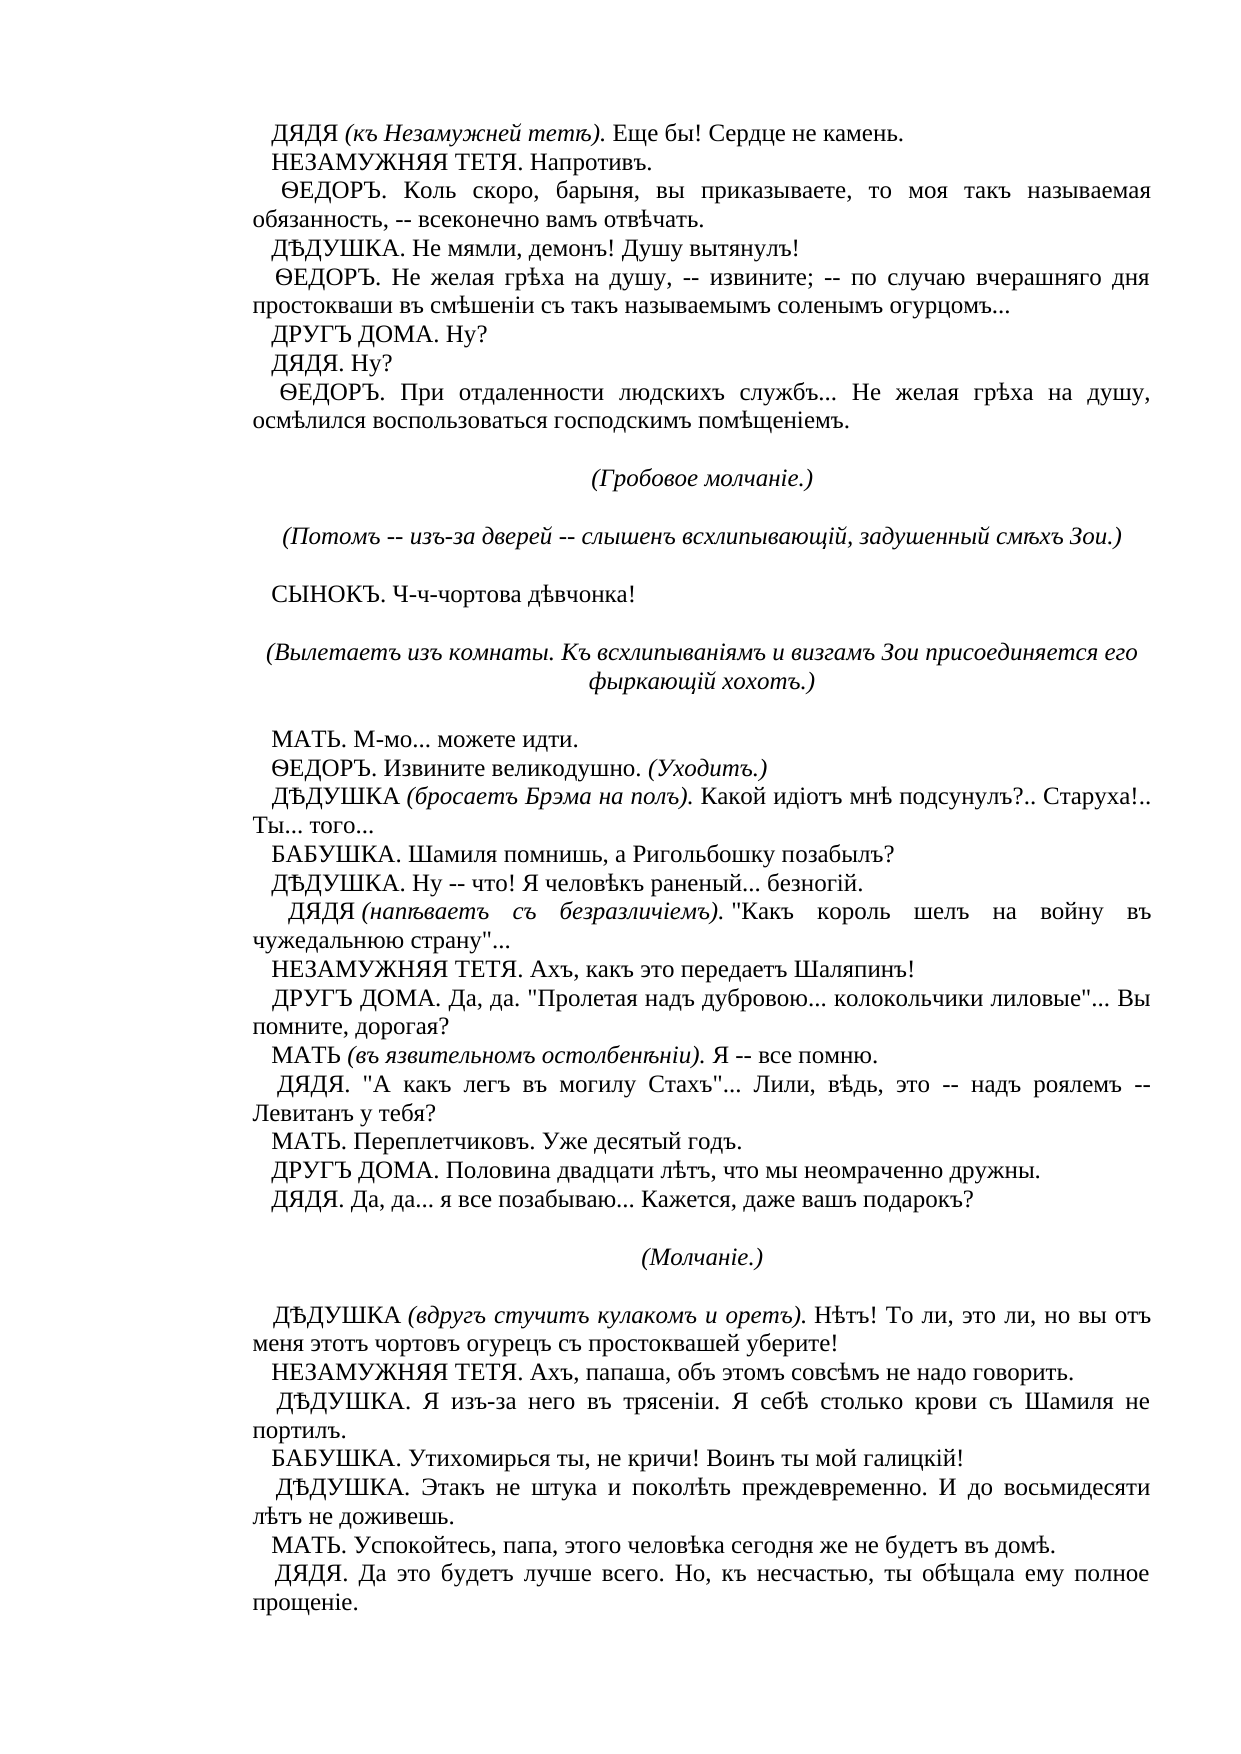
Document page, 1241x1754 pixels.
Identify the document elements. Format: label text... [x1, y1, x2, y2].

text ѲЕДОРЪ. Не желая грѣха на душу, -- извините; -- по случаю вчерашняго дня простокваши въ смѣшеніи съ такъ называемымъ соленымъ огурцомъ... [252, 262, 1152, 319]
text БАБУШКА. Утихомирься ты, не кричи! Воинъ ты мой галицкій! [252, 1443, 1152, 1472]
text ДѢДУШКА (бросаетъ Брэма на полъ). Какой идіотъ мнѣ подсунулъ?.. Старуха!.. Ты... того... [252, 781, 1152, 839]
text МАТЬ. М-мо... можете идти. [252, 724, 1152, 753]
text ДРУГЪ ДОМА. Половина двадцати лѣтъ, что мы неомраченно дружны. [252, 1155, 1152, 1184]
text (Молчаніе.) [252, 1242, 1152, 1271]
text ДЯДЯ (къ Незамужней тетѣ). Еще бы! Сердце не камень. [252, 118, 1152, 147]
text МАТЬ. Переплетчиковъ. Уже десятый годъ. [252, 1126, 1152, 1155]
text ДРУГЪ ДОМА. Да, да. "Пролетая надъ дубровою... колокольчики лиловые"... Вы помните, дорогая? [252, 983, 1152, 1040]
text ДѢДУШКА. Ну -- что! Я человѣкъ раненый... безногій. [252, 868, 1152, 896]
text ѲЕДОРЪ. Извините великодушно. (Уходитъ.) [252, 753, 1152, 781]
text ДЯДЯ. "А какъ легъ въ могилу Стахъ"... Лили, вѣдь, это -- надъ роялемъ -- Левитанъ у тебя? [252, 1069, 1152, 1126]
text ДѢДУШКА. Я изъ-за него въ трясеніи. Я себѣ столько крови съ Шамиля не портилъ. [252, 1386, 1152, 1443]
text (Потомъ -- изъ-за дверей -- слышенъ всхлипывающій, задушенный смѣхъ Зои.) [252, 521, 1152, 550]
text ДЯДЯ. Ну? [252, 348, 1152, 377]
text НЕЗАМУЖНЯЯ ТЕТЯ. Напротивъ. [252, 147, 1152, 176]
text (Гробовое молчаніе.) [252, 463, 1152, 492]
text ДРУГЪ ДОМА. Ну? [252, 319, 1152, 348]
text НЕЗАМУЖНЯЯ ТЕТЯ. Ахъ, папаша, объ этомъ совсѣмъ не надо говорить. [252, 1357, 1152, 1386]
text (Вылетаетъ изъ комнаты. Къ всхлипываніямъ и визгамъ Зои присоединяется его фыркающій хохотъ.) [252, 637, 1152, 695]
text МАТЬ (въ язвительномъ остолбенѣніи). Я -- все помню. [252, 1040, 1152, 1069]
text ДѢДУШКА. Этакъ не штука и поколѣть преждевременно. И до восьмидесяти лѣтъ не доживешь. [252, 1472, 1152, 1530]
text НЕЗАМУЖНЯЯ ТЕТЯ. Ахъ, какъ это передаетъ Шаляпинъ! [252, 954, 1152, 983]
text ДЯДЯ. Да это будетъ лучше всего. Но, къ несчастью, ты обѣщала ему полное прощеніе. [252, 1558, 1152, 1616]
text ДѢДУШКА. Не мямли, демонъ! Душу вытянулъ! [252, 233, 1152, 262]
text СЫНОКЪ. Ч-ч-чортова дѣвчонка! [252, 579, 1152, 608]
text ѲЕДОРЪ. Коль скоро, барыня, вы приказываете, то моя такъ называемая обязанность, -- всеконечно вамъ отвѣчать. [252, 176, 1152, 233]
text БАБУШКА. Шамиля помнишь, а Ригольбошку позабылъ? [252, 839, 1152, 868]
text ѲЕДОРЪ. При отдаленности людскихъ службъ... Не желая грѣха на душу, осмѣлился воспользоваться господскимъ помѣщеніемъ. [252, 377, 1152, 434]
text ДЯДЯ (напѣваетъ съ безразличіемъ). "Какъ король шелъ на войну въ чужедальнюю страну"... [252, 896, 1152, 954]
text ДѢДУШКА (вдругъ стучитъ кулакомъ и оретъ). Нѣтъ! То ли, это ли, но вы отъ меня этотъ чортовъ огурецъ съ простоквашей уберите! [252, 1300, 1152, 1357]
text ДЯДЯ. Да, да... я все позабываю... Кажется, даже вашъ подарокъ? [252, 1184, 1152, 1213]
text МАТЬ. Успокойтесь, папа, этого человѣка сегодня же не будетъ въ домѣ. [252, 1530, 1152, 1558]
